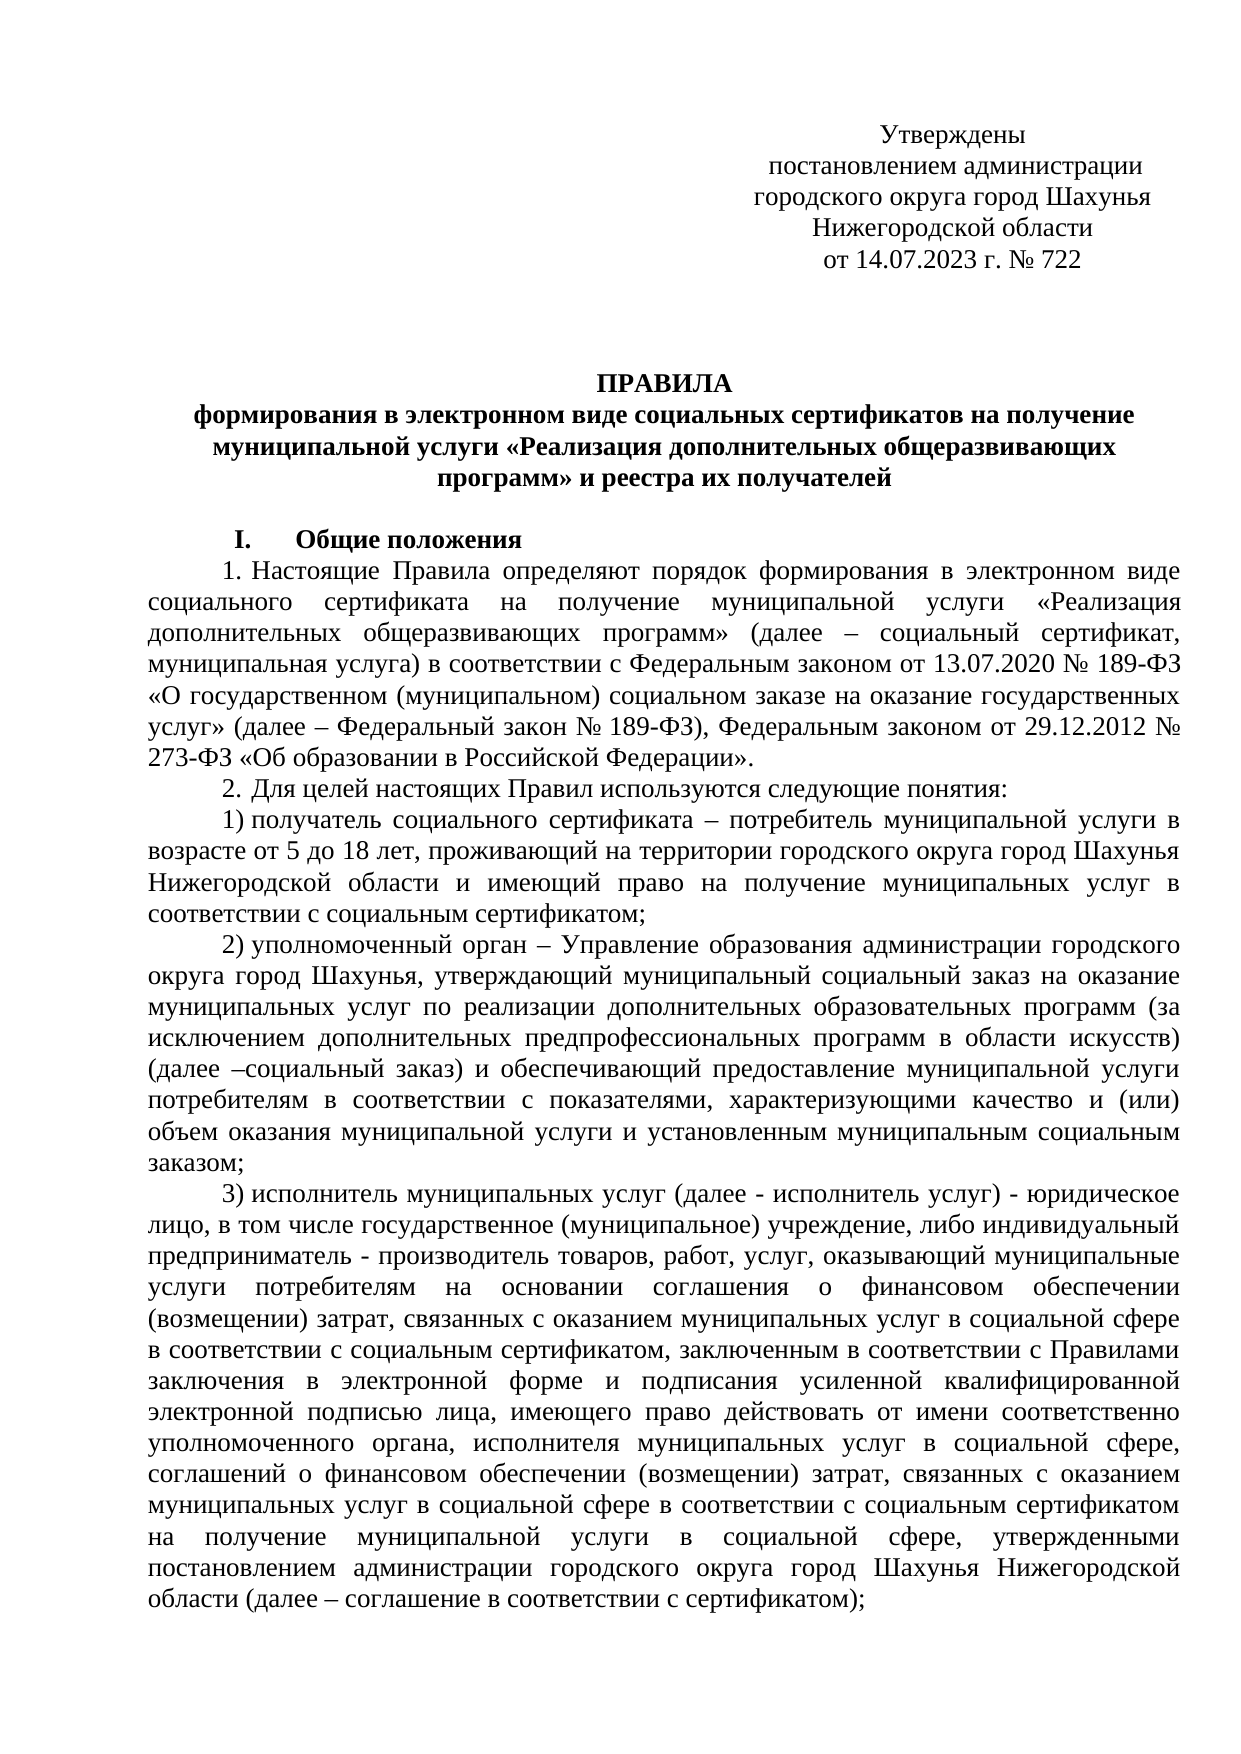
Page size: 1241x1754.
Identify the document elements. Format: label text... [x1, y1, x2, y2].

list Утверждены [724, 118, 1181, 149]
list Для целей настоящих Правил используются следующие понятия: [148, 772, 1181, 803]
text формирования в электронном виде социальных сертификатов на получение муниципальной услуги «Реализация дополнительных общеразвивающих программ» и реестра их получателей [148, 398, 1181, 492]
list от 14.07.2023 г. № 722 [724, 243, 1181, 274]
list Общие положения [162, 523, 1181, 554]
list уполномоченный орган – Управление образования администрации городского округа город Шахунья, утверждающий муниципальный социальный заказ на оказание муниципальных услуг по реализации дополнительных образовательных программ (за исключением дополнительных предпрофессиональных программ в области искусств) (далее –социальный заказ) и обеспечивающий предоставление муниципальной услуги потребителям в соответствии с показателями, характеризующими качество и (или) объем оказания муниципальной услуги и установленным муниципальным социальным заказом; [148, 928, 1181, 1177]
list получатель социального сертификата – потребитель муниципальной услуги в возрасте от 5 до 18 лет, проживающий на территории городского округа город Шахунья Нижегородской области и имеющий право на получение муниципальных услуг в соответствии с социальным сертификатом; [148, 803, 1181, 928]
list Настоящие Правила определяют порядок формирования в электронном виде социального сертификата на получение муниципальной услуги «Реализация дополнительных общеразвивающих программ» (далее – социальный сертификат, муниципальная услуга) в соответствии с Федеральным законом от 13.07.2020 № 189-ФЗ «О государственном (муниципальном) социальном заказе на оказание государственных услуг» (далее – Федеральный закон № 189-ФЗ), Федеральным законом от 29.12.2012 № 273-ФЗ «Об образовании в Российской Федерации». [148, 554, 1181, 772]
list исполнитель муниципальных услуг (далее - исполнитель услуг) - юридическое лицо, в том числе государственное (муниципальное) учреждение, либо индивидуальный предприниматель - производитель товаров, работ, услуг, оказывающий муниципальные услуги потребителям на основании соглашения о финансовом обеспечении (возмещении) затрат, связанных с оказанием муниципальных услуг в социальной сфере в соответствии с социальным сертификатом, заключенным в соответствии с Правилами заключения в электронной форме и подписания усиленной квалифицированной электронной подписью лица, имеющего право действовать от имени соответственно уполномоченного органа, исполнителя муниципальных услуг в социальной сфере, соглашений о финансовом обеспечении (возмещении) затрат, связанных с оказанием муниципальных услуг в социальной сфере в соответствии с социальным сертификатом на получение муниципальной услуги в социальной сфере, утвержденными постановлением администрации городского округа город Шахунья Нижегородской области (далее – соглашение в соответствии с сертификатом); [148, 1177, 1181, 1613]
text Правила [148, 367, 1181, 398]
list постановлением администрации городского округа город Шахунья Нижегородской области [724, 149, 1181, 243]
